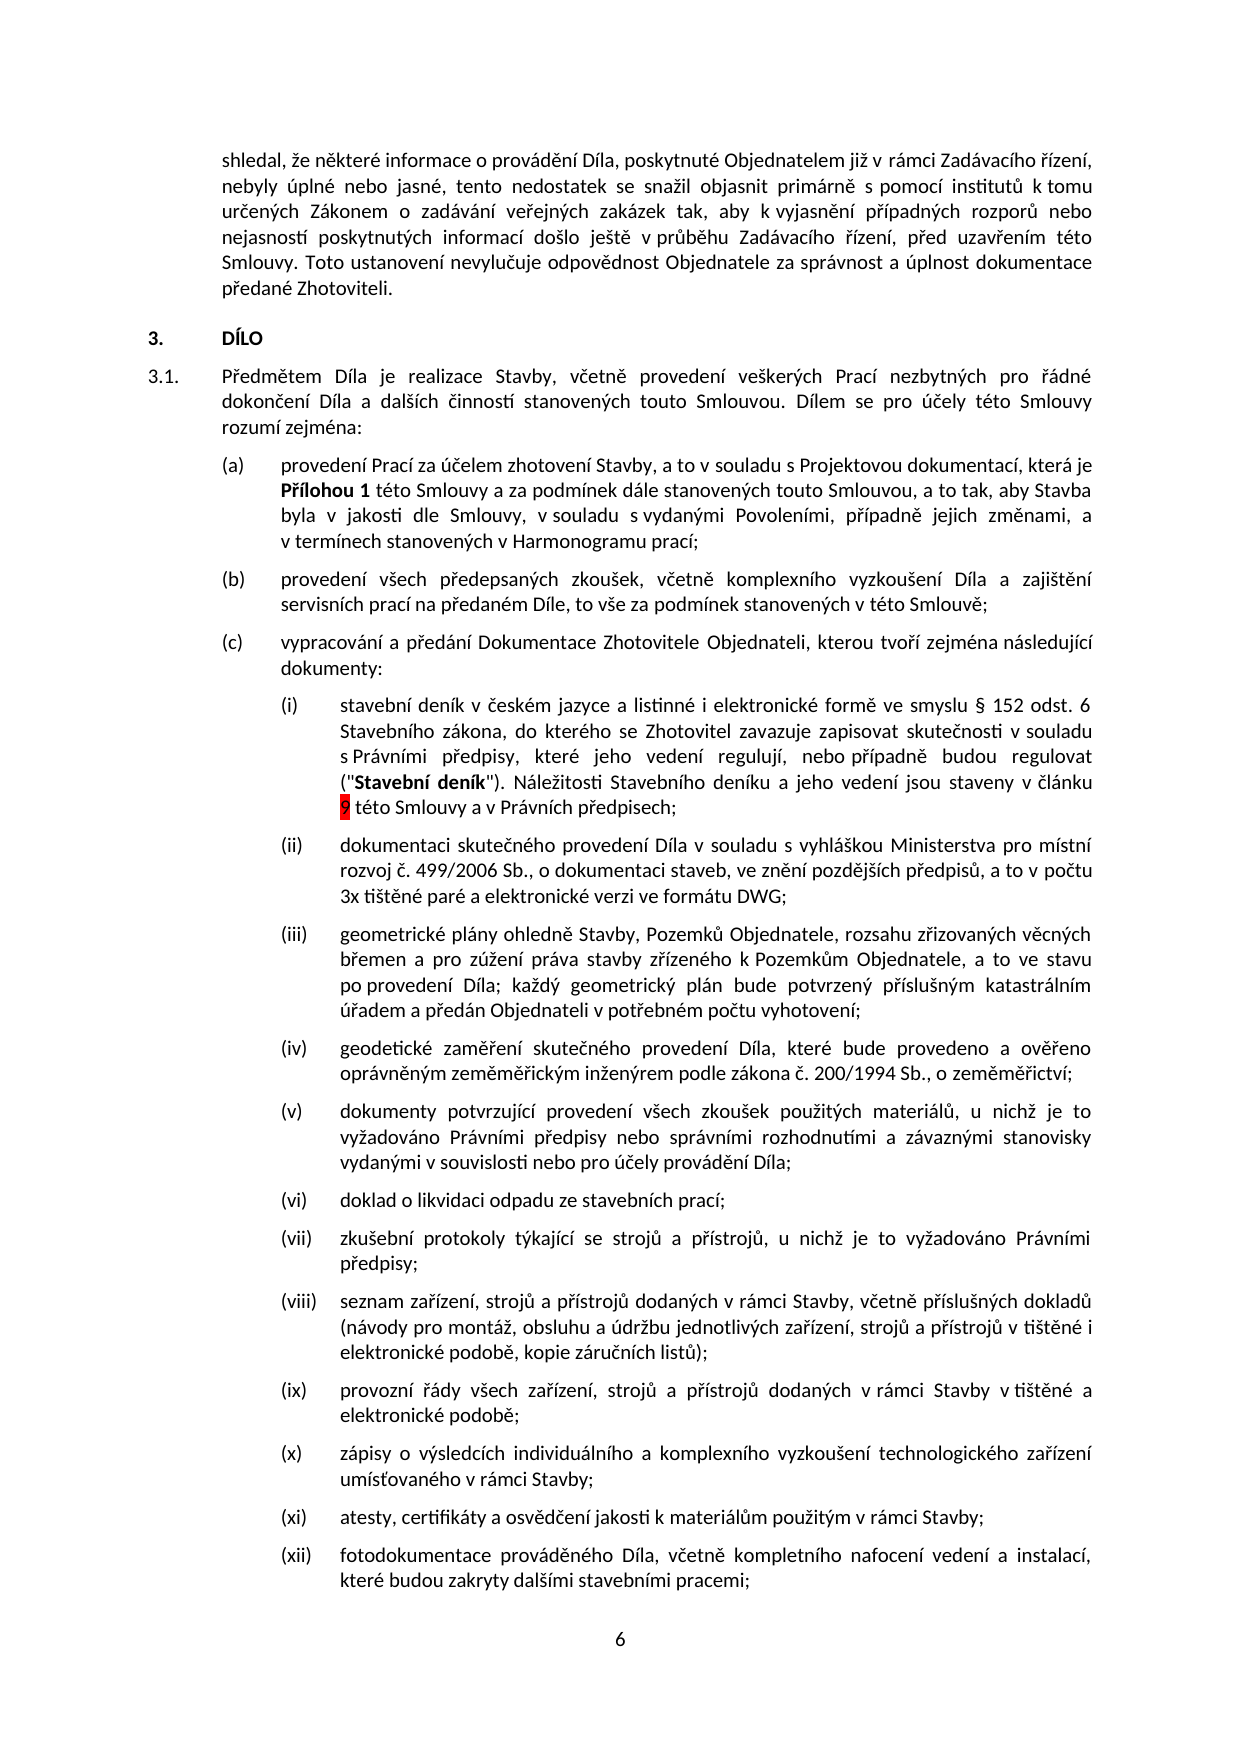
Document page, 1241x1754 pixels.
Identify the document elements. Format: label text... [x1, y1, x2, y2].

list geodetické zaměření skutečného provedení Díla, které bude provedeno a ověřeno oprávněným zeměměřickým inženýrem podle zákona č. 200/1994 Sb., o zeměměřictví; [281, 1035, 1092, 1086]
list vypracování a předání Dokumentace Zhotovitele Objednateli, kterou tvoří zejména následující dokumenty: [222, 629, 1092, 680]
list fotodokumentace prováděného Díla, včetně kompletního nafocení vedení a instalací, které budou zakryty dalšími stavebními pracemi; [281, 1542, 1092, 1593]
list seznam zařízení, strojů a přístrojů dodaných v rámci Stavby, včetně příslušných dokladů (návody pro montáž, obsluhu a údržbu jednotlivých zařízení, strojů a přístrojů v tištěné i elektronické podobě, kopie záručních listů); [281, 1288, 1092, 1365]
subtitle Předmětem Díla je realizace Stavby, včetně provedení veškerých Prací nezbytných pro řádné dokončení Díla a dalších činností stanovených touto Smlouvou. Dílem se pro účely této Smlouvy rozumí zejména: [148, 363, 1092, 439]
list doklad o likvidaci odpadu ze stavebních prací; [281, 1187, 1092, 1213]
list dokumentaci skutečného provedení Díla v souladu s vyhláškou Ministerstva pro místní rozvoj č. 499/2006 Sb., o dokumentaci staveb, ve znění pozdějších předpisů, a to v počtu 3x tištěné paré a elektronické verzi ve formátu DWG; [281, 832, 1092, 908]
list provedení všech předepsaných zkoušek, včetně komplexního vyzkoušení Díla a zajištění servisních prací na předaném Díle, to vše za podmínek stanovených v této Smlouvě; [222, 566, 1092, 617]
list zkušební protokoly týkající se strojů a přístrojů, u nichž je to vyžadováno Právními předpisy; [281, 1225, 1092, 1276]
list geometrické plány ohledně Stavby, Pozemků Objednatele, rozsahu zřizovaných věcných břemen a pro zúžení práva stavby zřízeného k Pozemkům Objednatele, a to ve stavu po provedení Díla; každý geometrický plán bude potvrzený příslušným katastrálním úřadem a předán Objednateli v potřebném počtu vyhotovení; [281, 921, 1092, 1023]
list provedení Prací za účelem zhotovení Stavby, a to v souladu s Projektovou dokumentací, která je Přílohou 1 této Smlouvy a za podmínek dále stanovených touto Smlouvou, a to tak, aby Stavba byla v jakosti dle Smlouvy, v souladu s vydanými Povoleními, případně jejich změnami, a v termínech stanovených v Harmonogramu prací; [222, 452, 1092, 553]
list dokumenty potvrzující provedení všech zkoušek použitých materiálů, u nichž je to vyžadováno Právními předpisy nebo správními rozhodnutími a závaznými stanovisky vydanými v souvislosti nebo pro účely provádění Díla; [281, 1098, 1092, 1175]
subtitle Dílo [148, 325, 1092, 351]
list stavební deník v českém jazyce a listinné i elektronické formě ve smyslu § 152 odst. 6 Stavebního zákona, do kterého se Zhotovitel zavazuje zapisovat skutečnosti v souladu s Právními předpisy, které jeho vedení regulují, nebo případně budou regulovat ("Stavební deník"). Náležitosti Stavebního deníku a jeho vedení jsou staveny v článku 9 této Smlouvy a v Právních předpisech; [281, 693, 1092, 820]
list provozní řády všech zařízení, strojů a přístrojů dodaných v rámci Stavby v tištěné a elektronické podobě; [281, 1377, 1092, 1428]
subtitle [148, 148, 1092, 300]
list atesty, certifikáty a osvědčení jakosti k materiálům použitým v rámci Stavby; [281, 1504, 1092, 1529]
list zápisy o výsledcích individuálního a komplexního vyzkoušení technologického zařízení umísťovaného v rámci Stavby; [281, 1441, 1092, 1491]
